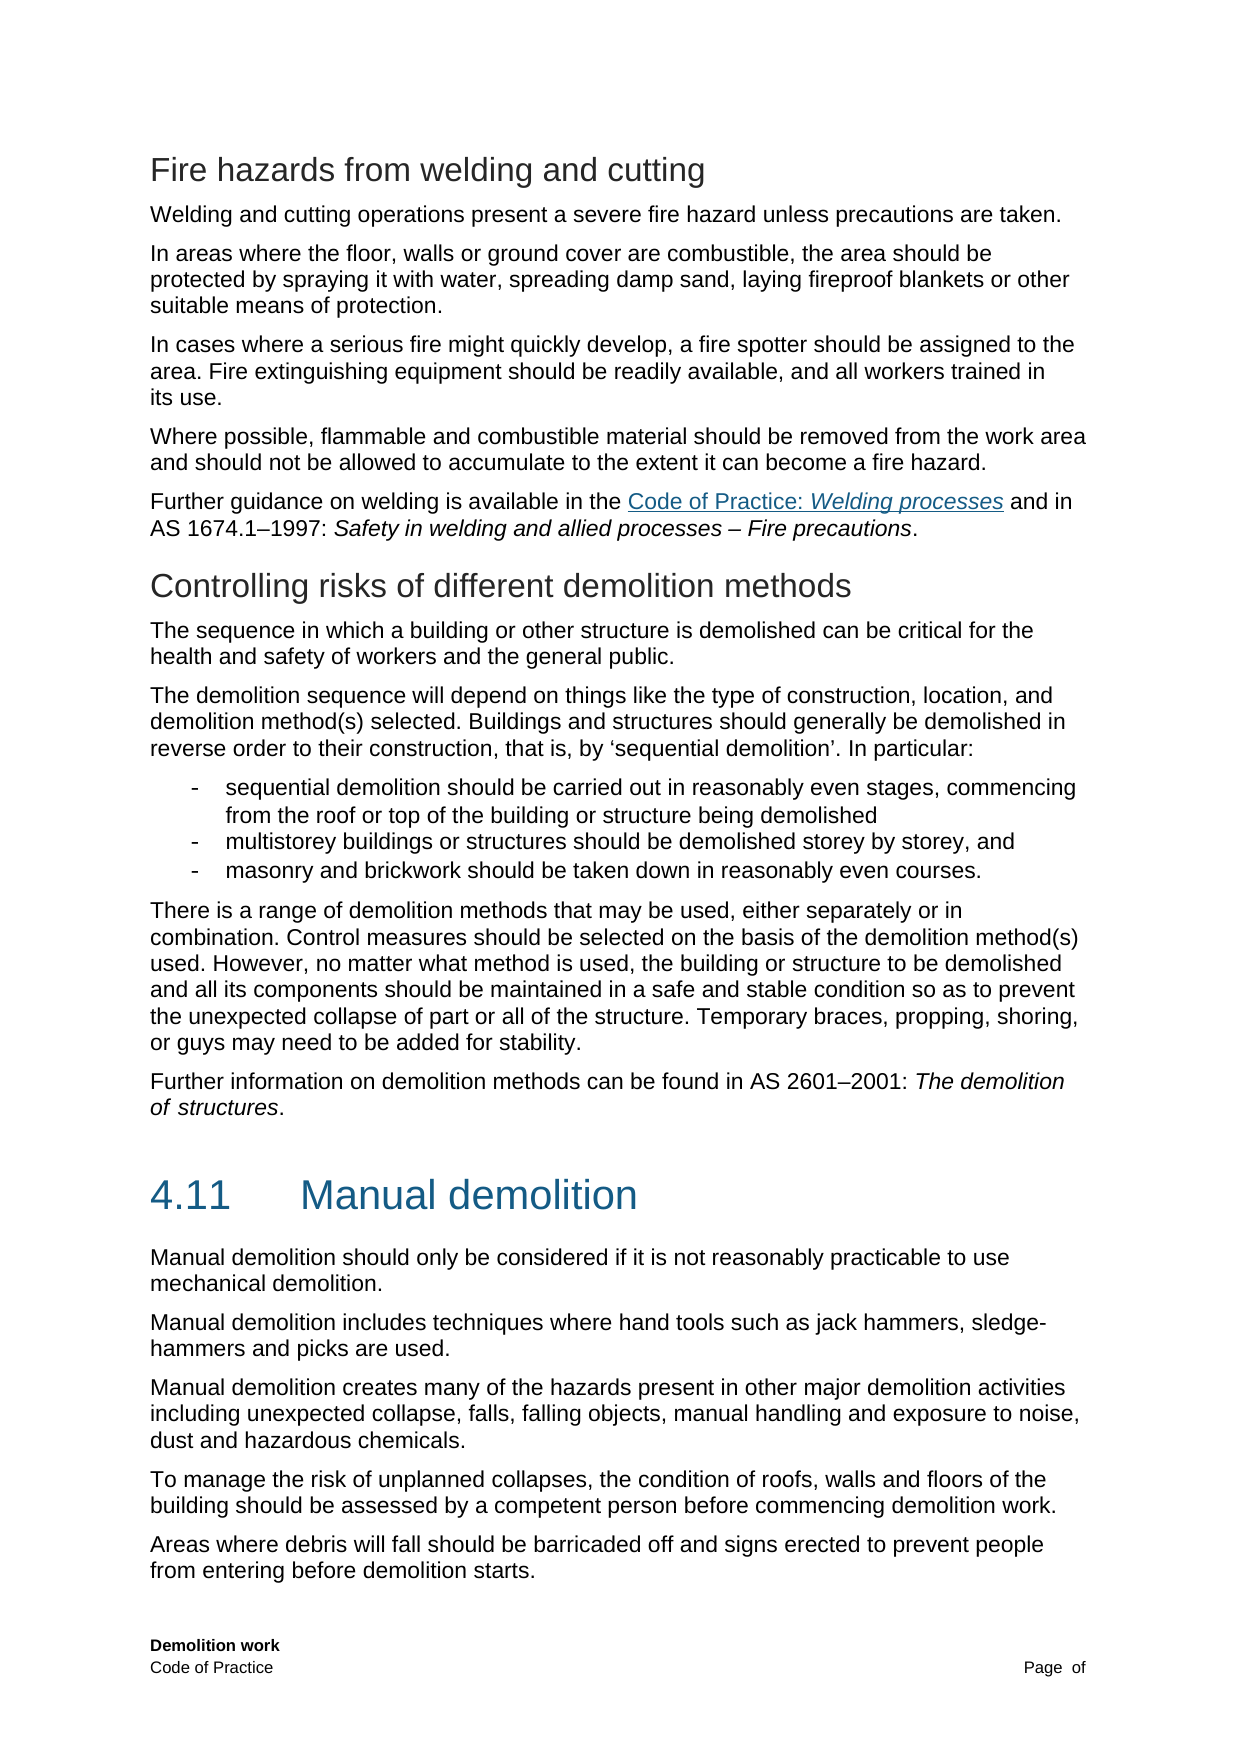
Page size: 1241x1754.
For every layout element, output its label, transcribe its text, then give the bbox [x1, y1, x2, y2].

list multistorey buildings or structures should be demolished storey by storey, and [188, 828, 1090, 857]
text Where possible, flammable and combustible material should be removed from the work area and should not be allowed to accumulate to the extent it can become a fire hazard. [150, 423, 1090, 476]
subtitle Fire hazards from welding and cutting [150, 150, 1090, 188]
text Areas where debris will fall should be barricaded off and signs erected to prevent people from entering before demolition starts. [150, 1531, 1090, 1583]
list masonry and brickwork should be taken down in reasonably even courses. [188, 857, 1090, 885]
text The demolition sequence will depend on things like the type of construction, location, and demolition method(s) selected. Buildings and structures should generally be demolished in reverse order to their construction, that is, by ‘sequential demolition’. In particular: [150, 682, 1090, 761]
text Manual demolition includes techniques where hand tools such as jack hammers, sledge-hammers and picks are used. [150, 1309, 1090, 1362]
text To manage the risk of unplanned collapses, the condition of roofs, walls and floors of the building should be assessed by a competent person before commencing demolition work. [150, 1466, 1090, 1518]
text There is a range of demolition methods that may be used, either separately or in combination. Control measures should be selected on the basis of the demolition method(s) used. However, no matter what method is used, the building or structure to be demolished and all its components should be maintained in a safe and stable condition so as to prevent the unexpected collapse of part or all of the structure. Temporary braces, propping, shoring, or guys may need to be added for stability. [150, 897, 1090, 1056]
text Manual demolition should only be considered if it is not reasonably practicable to use mechanical demolition. [150, 1244, 1090, 1296]
text Manual demolition creates many of the hazards present in other major demolition activities including unexpected collapse, falls, falling objects, manual handling and exposure to noise, dust and hazardous chemicals. [150, 1374, 1090, 1453]
text Welding and cutting operations present a severe fire hazard unless precautions are taken. [150, 201, 1090, 227]
list sequential demolition should be carried out in reasonably even stages, commencing from the roof or top of the building or structure being demolished [188, 773, 1090, 828]
text Further information on demolition methods can be found in AS 2601–2001: The demolition of structures. [150, 1068, 1090, 1121]
text In cases where a serious fire might quickly develop, a fire spotter should be assigned to the area. Fire extinguishing equipment should be readily available, and all workers trained in its use. [150, 331, 1090, 410]
subtitle Manual demolition [150, 1171, 1090, 1219]
text In areas where the floor, walls or ground cover are combustible, the area should be protected by spraying it with water, spreading damp sand, laying fireproof blankets or other suitable means of protection. [150, 240, 1090, 319]
subtitle Controlling risks of different demolition methods [150, 566, 1090, 604]
text The sequence in which a building or other structure is demolished can be critical for the health and safety of workers and the general public. [150, 617, 1090, 669]
text Further guidance on welding is available in the Code of Practice: Welding processes and in AS 1674.1–1997: Safety in welding and allied processes – Fire precautions. [150, 488, 1090, 541]
